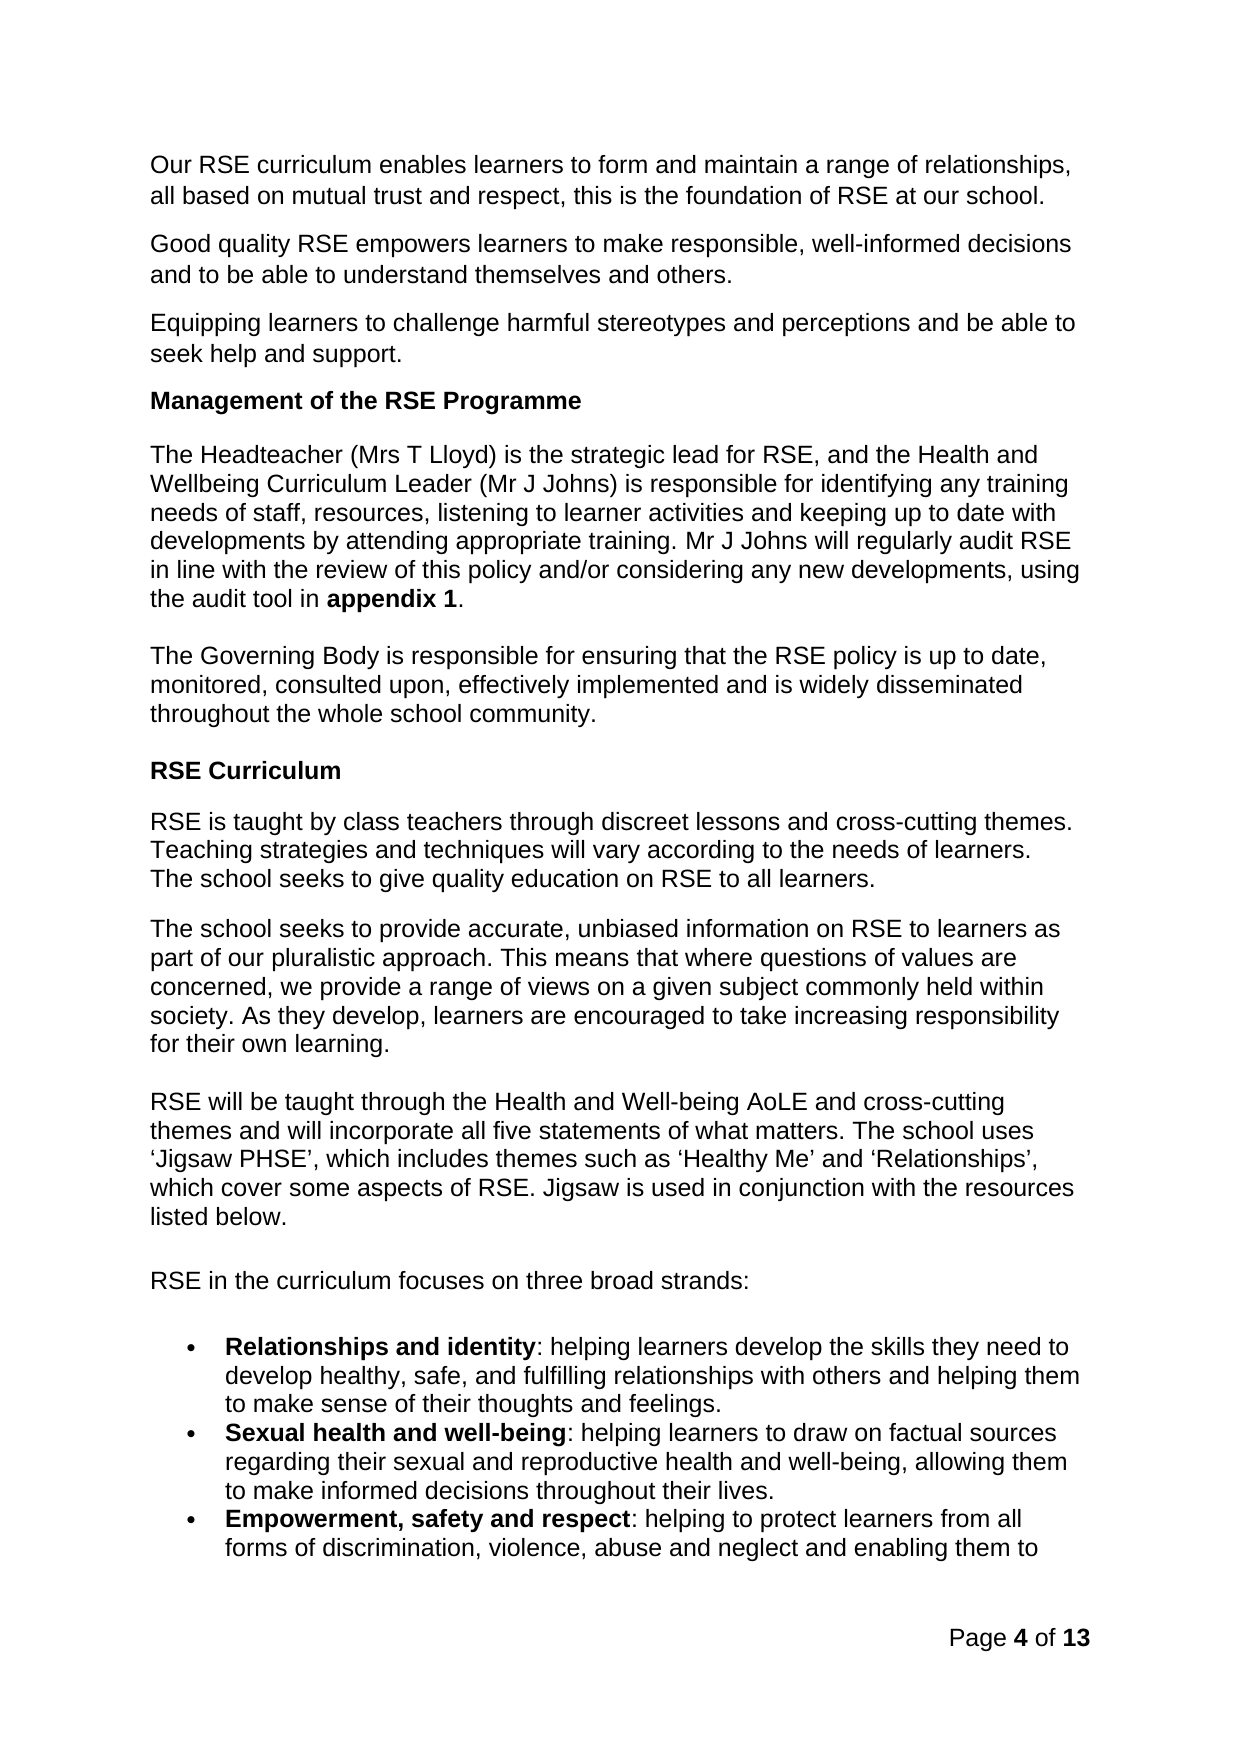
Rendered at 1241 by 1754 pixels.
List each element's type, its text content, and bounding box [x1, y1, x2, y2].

text Management of the RSE Programme [150, 386, 1090, 415]
text The Headteacher (Mrs T Lloyd) is the strategic lead for RSE, and the Health and Wellbeing Curriculum Leader (Mr J Johns) is responsible for identifying any training needs of staff, resources, listening to learner activities and keeping up to date with developments by attending appropriate training. Mr J Johns will regularly audit RSE in line with the review of this policy and/or considering any new developments, using the audit tool in appendix 1. [150, 440, 1090, 612]
text RSE is taught by class teachers through discreet lessons and cross-cutting themes. Teaching strategies and techniques will vary according to the needs of learners. [150, 807, 1090, 864]
text The school seeks to give quality education on RSE to all learners. [150, 864, 1090, 893]
list Sexual health and well-being: helping learners to draw on factual sources regarding their sexual and reproductive health and well-being, allowing them to make informed decisions throughout their lives. [187, 1418, 1090, 1504]
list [187, 1504, 1090, 1562]
text The school seeks to provide accurate, unbiased information on RSE to learners as part of our pluralistic approach. This means that where questions of values are concerned, we provide a range of views on a given subject commonly held within society. As they develop, learners are encouraged to take increasing responsibility for their own learning. [150, 914, 1090, 1058]
list Relationships and identity: helping learners develop the skills they need to develop healthy, safe, and fulfilling relationships with others and helping them to make sense of their thoughts and feelings. [187, 1332, 1090, 1418]
text RSE will be taught through the Health and Well-being AoLE and cross-cutting themes and will incorporate all five statements of what matters. The school uses ‘Jigsaw PHSE’, which includes themes such as ‘Healthy Me’ and ‘Relationships’, which cover some aspects of RSE. Jigsaw is used in conjunction with the resources listed below. [150, 1087, 1090, 1231]
text Equipping learners to challenge harmful stereotypes and perceptions and be able to seek help and support. [150, 307, 1090, 367]
text Good quality RSE empowers learners to make responsible, well-informed decisions and to be able to understand themselves and others. [150, 229, 1090, 288]
text RSE in the curriculum focuses on three broad strands: [150, 1252, 1090, 1294]
text The Governing Body is responsible for ensuring that the RSE policy is up to date, monitored, consulted upon, effectively implemented and is widely disseminated throughout the whole school community. [150, 641, 1090, 727]
text RSE Curriculum [150, 756, 1090, 785]
text Our RSE curriculum enables learners to form and maintain a range of relationships, all based on mutual trust and respect, this is the foundation of RSE at our school. [150, 150, 1090, 210]
